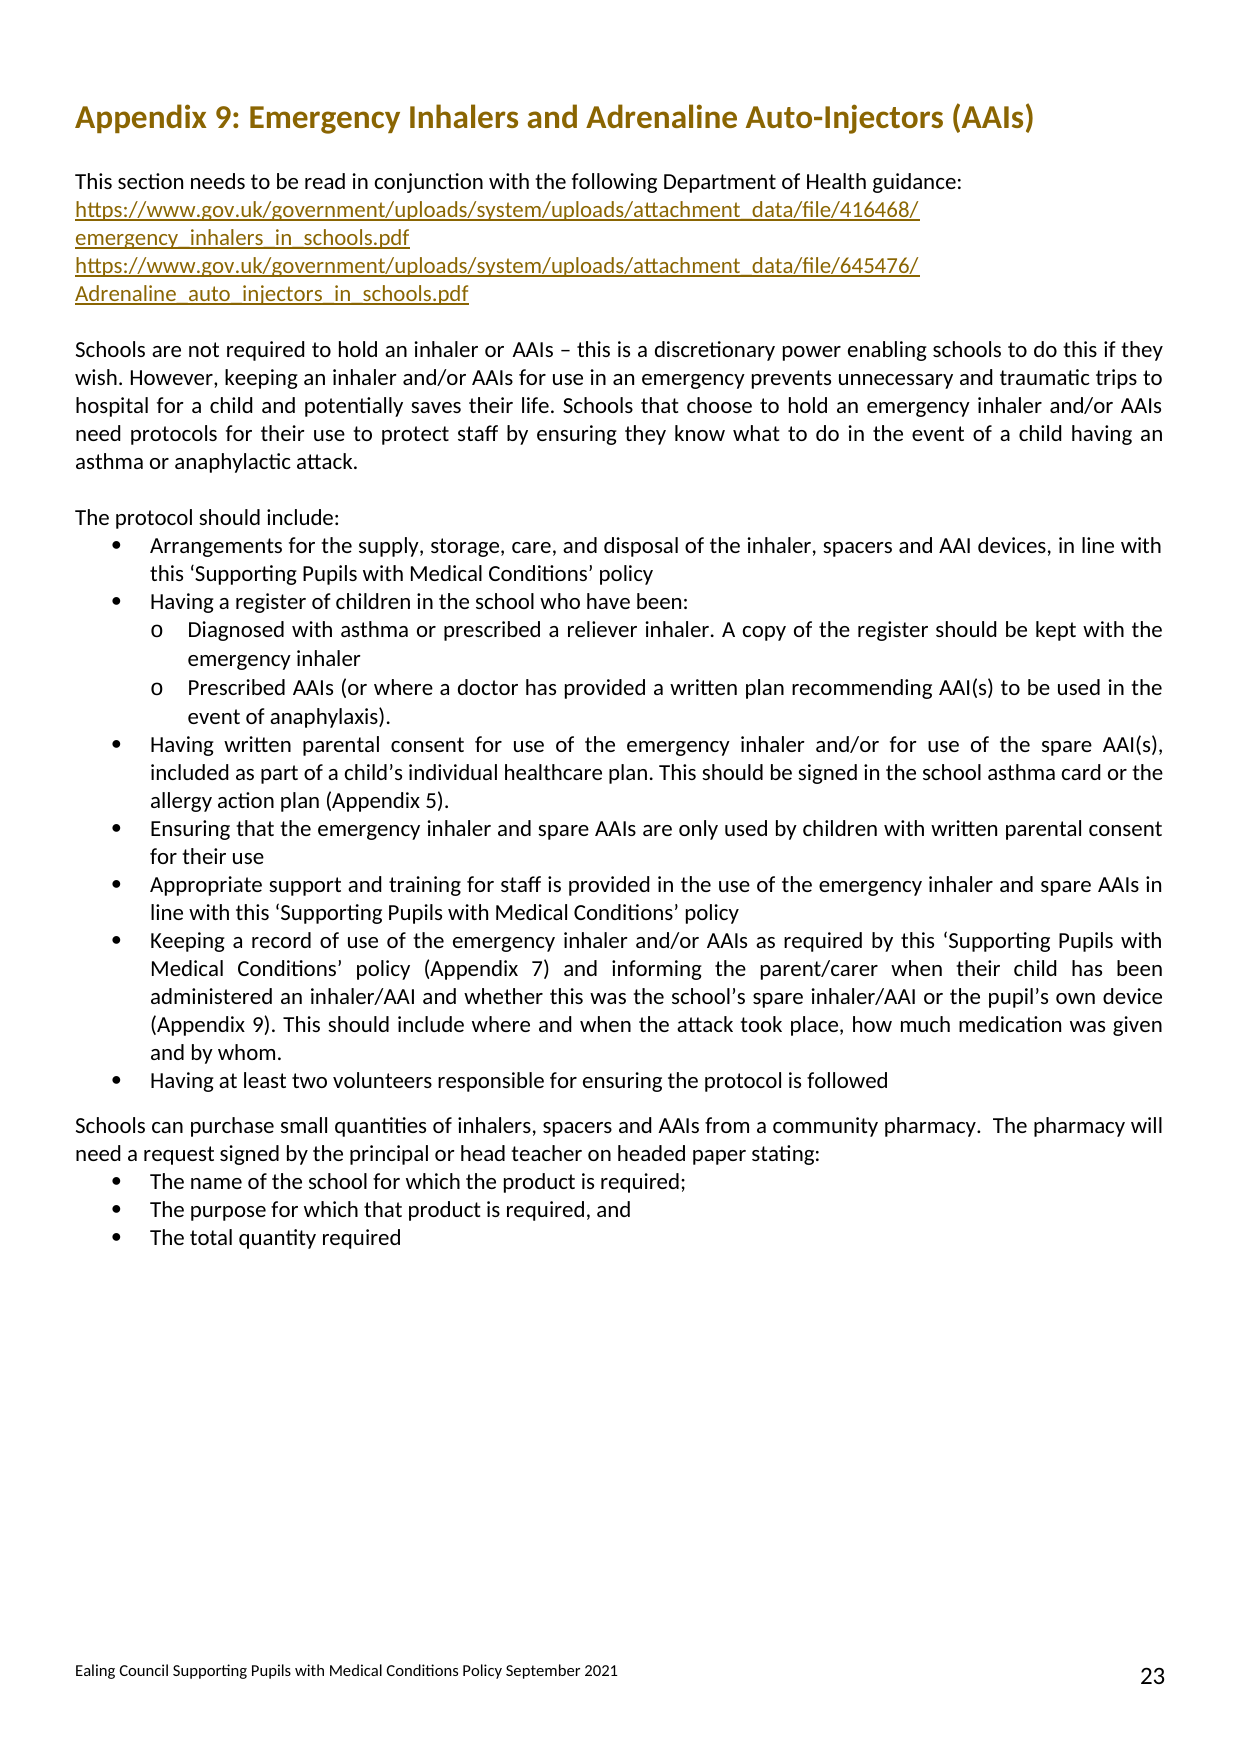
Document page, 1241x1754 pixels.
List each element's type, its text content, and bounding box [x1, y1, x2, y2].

list Having a register of children in the school who have been: [112, 587, 1165, 615]
list The purpose for which that product is required, and [112, 1195, 1165, 1223]
list Having written parental consent for use of the emergency inhaler and/or for use of the spare AAI(s), included as part of a child’s individual healthcare plan. This should be signed in the school asthma card or the allergy action plan (Appendix 5). [112, 730, 1165, 814]
text Schools can purchase small quantities of inhalers, spacers and AAIs from a community pharmacy. The pharmacy will need a request signed by the principal or head teacher on headed paper stating: [75, 1111, 1165, 1167]
list Appropriate support and training for staff is provided in the use of the emergency inhaler and spare AAIs in line with this ‘Supporting Pupils with Medical Conditions’ policy [112, 870, 1165, 926]
text Schools are not required to hold an inhaler or AAIs – this is a discretionary power enabling schools to do this if they wish. However, keeping an inhaler and/or AAIs for use in an emergency prevents unnecessary and traumatic trips to hospital for a child and potentially saves their life. Schools that choose to hold an emergency inhaler and/or AAIs need protocols for their use to protect staff by ensuring they know what to do in the event of a child having an asthma or anaphylactic attack. [75, 335, 1165, 475]
list Arrangements for the supply, storage, care, and disposal of the inhaler, spacers and AAI devices, in line with this ‘Supporting Pupils with Medical Conditions’ policy [112, 531, 1165, 587]
list The name of the school for which the product is required; [112, 1167, 1165, 1195]
subtitle Appendix 9: Emergency Inhalers and Adrenaline Auto-Injectors (AAIs) [75, 96, 1165, 137]
list Keeping a record of use of the emergency inhaler and/or AAIs as required by this ‘Supporting Pupils with Medical Conditions’ policy (Appendix 7) and informing the parent/carer when their child has been administered an inhaler/AAI and whether this was the school’s spare inhaler/AAI or the pupil’s own device (Appendix 9). This should include where and when the attack took place, how much medication was given and by whom. [112, 926, 1165, 1066]
list Diagnosed with asthma or prescribed a reliever inhaler. A copy of the register should be kept with the emergency inhaler [150, 615, 1165, 673]
list Prescribed AAIs (or where a doctor has provided a written plan recommending AAI(s) to be used in the event of anaphylaxis). [150, 673, 1165, 730]
list The total quantity required [112, 1223, 1165, 1251]
text https://www.gov.uk/government/uploads/system/uploads/attachment_data/file/645476/Adrenaline_auto_injectors_in_schools.pdf [75, 251, 1165, 307]
list Ensuring that the emergency inhaler and spare AAIs are only used by children with written parental consent for their use [112, 814, 1165, 870]
text The protocol should include: [75, 503, 1165, 531]
text https://www.gov.uk/government/uploads/system/uploads/attachment_data/file/416468/emergency_inhalers_in_schools.pdf [75, 195, 1165, 251]
list Having at least two volunteers responsible for ensuring the protocol is followed [112, 1066, 1165, 1094]
text This section needs to be read in conjunction with the following Department of Health guidance: [75, 167, 1165, 195]
